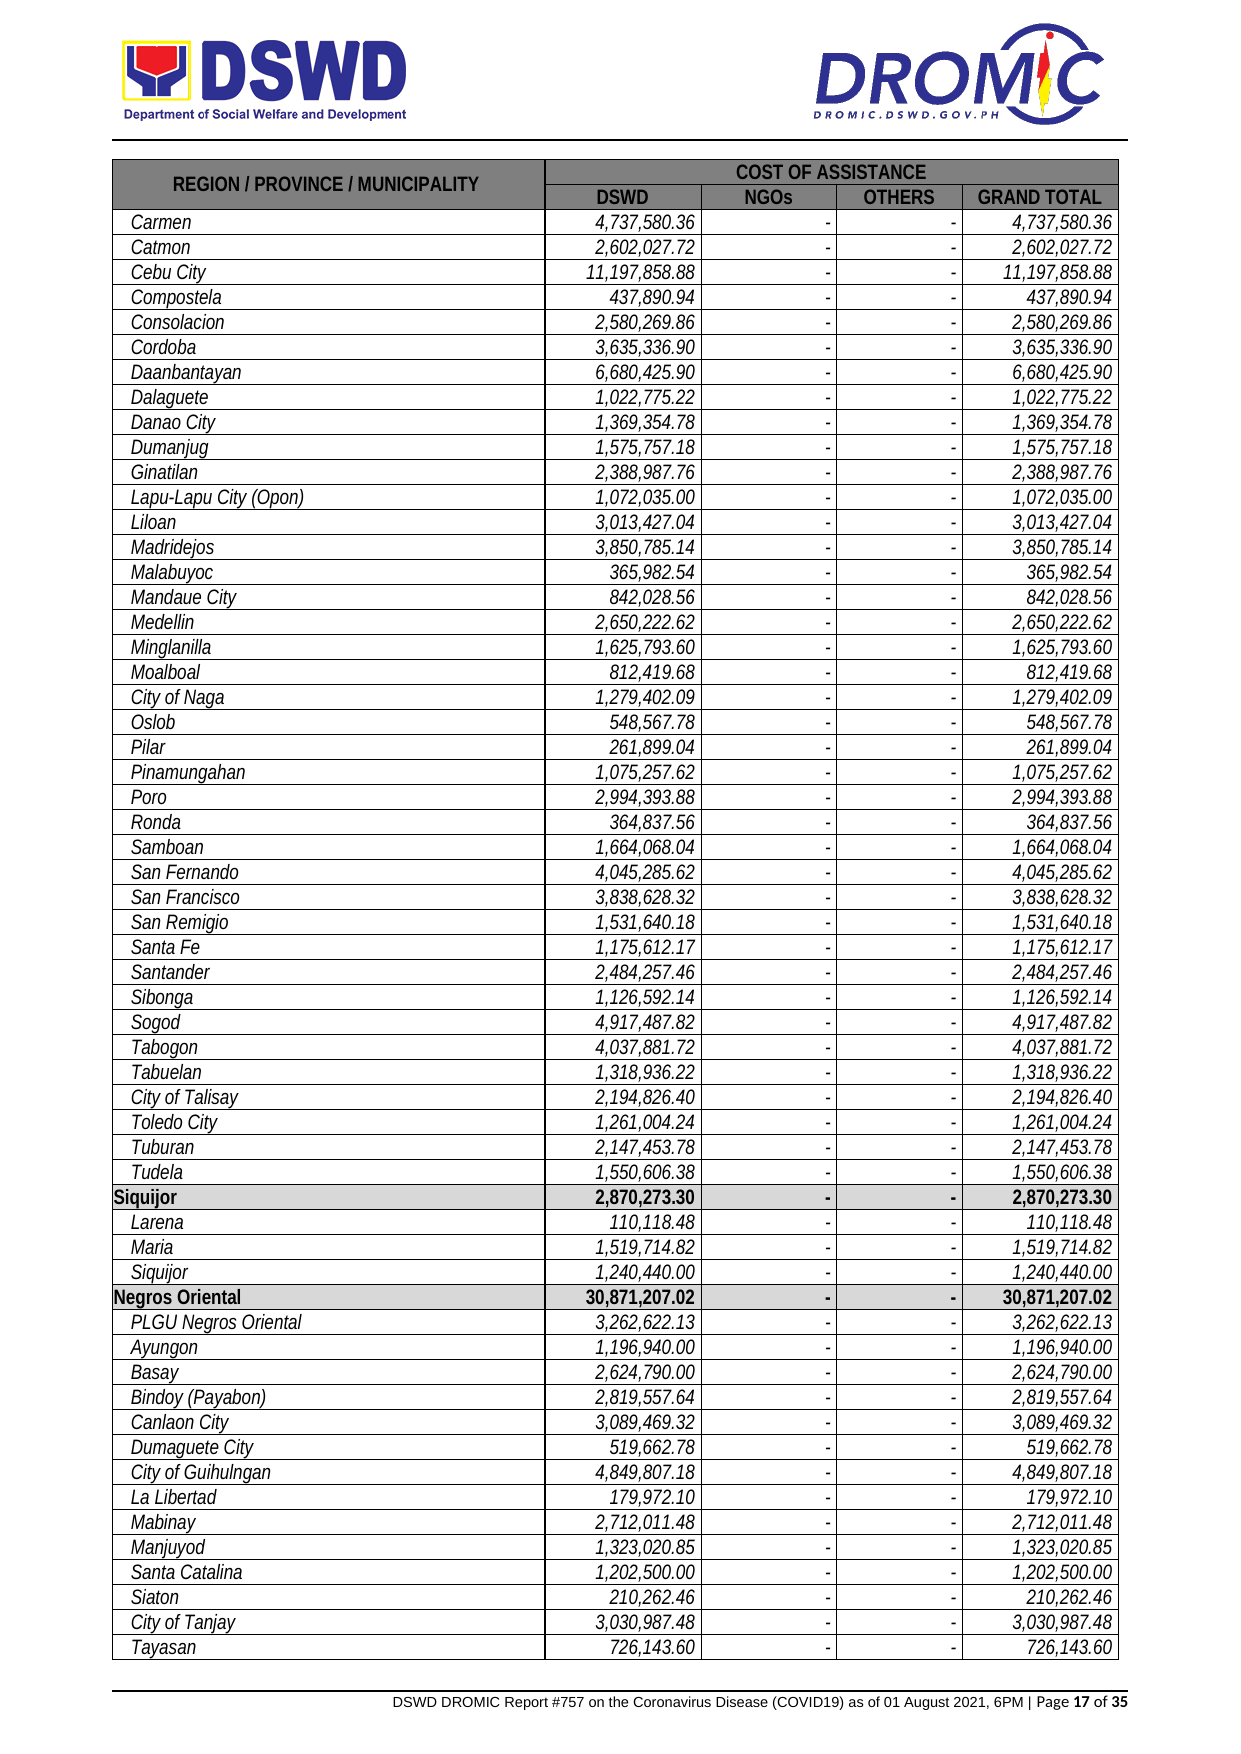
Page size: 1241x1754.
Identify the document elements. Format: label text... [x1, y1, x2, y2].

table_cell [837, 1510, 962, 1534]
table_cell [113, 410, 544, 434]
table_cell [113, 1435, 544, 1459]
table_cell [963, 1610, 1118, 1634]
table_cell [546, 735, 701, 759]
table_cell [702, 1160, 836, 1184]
table_cell OTHERS [837, 185, 962, 209]
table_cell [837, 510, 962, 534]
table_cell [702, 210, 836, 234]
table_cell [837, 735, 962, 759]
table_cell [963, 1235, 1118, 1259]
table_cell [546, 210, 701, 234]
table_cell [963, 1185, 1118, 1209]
table_cell DSWD [546, 185, 701, 209]
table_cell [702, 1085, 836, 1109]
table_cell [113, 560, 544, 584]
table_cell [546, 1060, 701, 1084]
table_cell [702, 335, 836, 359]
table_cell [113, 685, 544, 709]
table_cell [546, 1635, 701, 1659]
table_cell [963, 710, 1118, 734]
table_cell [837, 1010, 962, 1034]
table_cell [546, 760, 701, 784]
table_cell GRAND TOTAL [963, 185, 1118, 209]
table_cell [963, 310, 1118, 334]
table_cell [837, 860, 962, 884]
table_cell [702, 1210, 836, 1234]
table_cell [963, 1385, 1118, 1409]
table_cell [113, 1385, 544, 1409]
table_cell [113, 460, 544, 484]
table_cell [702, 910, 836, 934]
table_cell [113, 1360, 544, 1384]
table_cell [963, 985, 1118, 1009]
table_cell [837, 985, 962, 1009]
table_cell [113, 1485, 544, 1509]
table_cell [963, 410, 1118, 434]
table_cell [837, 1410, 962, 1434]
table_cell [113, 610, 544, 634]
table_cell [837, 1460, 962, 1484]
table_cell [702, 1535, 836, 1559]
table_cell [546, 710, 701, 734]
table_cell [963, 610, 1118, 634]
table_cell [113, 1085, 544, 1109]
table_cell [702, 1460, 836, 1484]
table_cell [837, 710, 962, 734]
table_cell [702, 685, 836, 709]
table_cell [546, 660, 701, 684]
picture [112, 37, 416, 125]
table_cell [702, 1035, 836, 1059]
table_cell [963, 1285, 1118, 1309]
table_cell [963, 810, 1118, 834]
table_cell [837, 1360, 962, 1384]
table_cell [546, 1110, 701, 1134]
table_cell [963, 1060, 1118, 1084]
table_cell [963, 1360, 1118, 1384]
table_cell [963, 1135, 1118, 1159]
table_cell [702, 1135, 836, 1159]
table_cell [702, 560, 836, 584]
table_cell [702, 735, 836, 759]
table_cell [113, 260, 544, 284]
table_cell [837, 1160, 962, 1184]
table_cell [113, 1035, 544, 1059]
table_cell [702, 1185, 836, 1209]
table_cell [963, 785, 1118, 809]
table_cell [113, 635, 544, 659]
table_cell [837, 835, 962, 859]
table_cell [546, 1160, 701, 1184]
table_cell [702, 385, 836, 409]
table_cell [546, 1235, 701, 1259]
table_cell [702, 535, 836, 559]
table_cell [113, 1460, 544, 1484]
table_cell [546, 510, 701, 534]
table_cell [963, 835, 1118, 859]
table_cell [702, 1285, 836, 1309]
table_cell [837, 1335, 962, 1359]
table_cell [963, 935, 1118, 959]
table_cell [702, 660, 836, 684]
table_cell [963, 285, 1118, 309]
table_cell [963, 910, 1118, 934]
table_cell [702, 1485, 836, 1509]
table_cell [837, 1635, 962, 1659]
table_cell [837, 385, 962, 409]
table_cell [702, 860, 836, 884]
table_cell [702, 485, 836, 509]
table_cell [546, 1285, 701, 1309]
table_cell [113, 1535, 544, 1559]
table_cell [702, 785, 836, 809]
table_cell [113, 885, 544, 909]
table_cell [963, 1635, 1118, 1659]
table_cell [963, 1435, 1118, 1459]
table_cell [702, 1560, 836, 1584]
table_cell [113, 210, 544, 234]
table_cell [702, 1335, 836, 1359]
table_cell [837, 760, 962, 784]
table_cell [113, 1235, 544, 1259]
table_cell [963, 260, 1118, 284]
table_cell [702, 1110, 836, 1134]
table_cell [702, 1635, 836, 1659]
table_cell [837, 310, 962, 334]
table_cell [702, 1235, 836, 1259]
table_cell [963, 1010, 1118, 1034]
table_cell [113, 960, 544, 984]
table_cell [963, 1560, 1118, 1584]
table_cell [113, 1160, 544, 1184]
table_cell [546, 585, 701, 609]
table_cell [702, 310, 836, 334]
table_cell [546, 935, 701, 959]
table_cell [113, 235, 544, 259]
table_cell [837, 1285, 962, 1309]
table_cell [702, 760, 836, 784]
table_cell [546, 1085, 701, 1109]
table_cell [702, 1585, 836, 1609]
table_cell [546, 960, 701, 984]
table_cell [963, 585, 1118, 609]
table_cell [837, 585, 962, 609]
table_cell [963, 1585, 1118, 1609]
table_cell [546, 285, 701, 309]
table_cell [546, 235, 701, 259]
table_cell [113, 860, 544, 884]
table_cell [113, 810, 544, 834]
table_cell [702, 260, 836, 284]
table_header COST OF ASSISTANCE [546, 160, 1118, 184]
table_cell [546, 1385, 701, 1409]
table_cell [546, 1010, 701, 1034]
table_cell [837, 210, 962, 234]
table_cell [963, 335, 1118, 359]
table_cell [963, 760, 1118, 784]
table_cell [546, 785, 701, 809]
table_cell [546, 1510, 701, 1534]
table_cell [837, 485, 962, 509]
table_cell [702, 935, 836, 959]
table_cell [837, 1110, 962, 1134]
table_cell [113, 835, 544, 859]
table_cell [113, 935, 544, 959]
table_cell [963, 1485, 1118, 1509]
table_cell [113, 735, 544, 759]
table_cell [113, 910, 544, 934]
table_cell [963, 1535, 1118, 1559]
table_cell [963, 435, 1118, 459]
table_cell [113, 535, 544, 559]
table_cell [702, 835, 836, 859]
table_header REGION / PROVINCE / MUNICIPALITY [113, 160, 544, 209]
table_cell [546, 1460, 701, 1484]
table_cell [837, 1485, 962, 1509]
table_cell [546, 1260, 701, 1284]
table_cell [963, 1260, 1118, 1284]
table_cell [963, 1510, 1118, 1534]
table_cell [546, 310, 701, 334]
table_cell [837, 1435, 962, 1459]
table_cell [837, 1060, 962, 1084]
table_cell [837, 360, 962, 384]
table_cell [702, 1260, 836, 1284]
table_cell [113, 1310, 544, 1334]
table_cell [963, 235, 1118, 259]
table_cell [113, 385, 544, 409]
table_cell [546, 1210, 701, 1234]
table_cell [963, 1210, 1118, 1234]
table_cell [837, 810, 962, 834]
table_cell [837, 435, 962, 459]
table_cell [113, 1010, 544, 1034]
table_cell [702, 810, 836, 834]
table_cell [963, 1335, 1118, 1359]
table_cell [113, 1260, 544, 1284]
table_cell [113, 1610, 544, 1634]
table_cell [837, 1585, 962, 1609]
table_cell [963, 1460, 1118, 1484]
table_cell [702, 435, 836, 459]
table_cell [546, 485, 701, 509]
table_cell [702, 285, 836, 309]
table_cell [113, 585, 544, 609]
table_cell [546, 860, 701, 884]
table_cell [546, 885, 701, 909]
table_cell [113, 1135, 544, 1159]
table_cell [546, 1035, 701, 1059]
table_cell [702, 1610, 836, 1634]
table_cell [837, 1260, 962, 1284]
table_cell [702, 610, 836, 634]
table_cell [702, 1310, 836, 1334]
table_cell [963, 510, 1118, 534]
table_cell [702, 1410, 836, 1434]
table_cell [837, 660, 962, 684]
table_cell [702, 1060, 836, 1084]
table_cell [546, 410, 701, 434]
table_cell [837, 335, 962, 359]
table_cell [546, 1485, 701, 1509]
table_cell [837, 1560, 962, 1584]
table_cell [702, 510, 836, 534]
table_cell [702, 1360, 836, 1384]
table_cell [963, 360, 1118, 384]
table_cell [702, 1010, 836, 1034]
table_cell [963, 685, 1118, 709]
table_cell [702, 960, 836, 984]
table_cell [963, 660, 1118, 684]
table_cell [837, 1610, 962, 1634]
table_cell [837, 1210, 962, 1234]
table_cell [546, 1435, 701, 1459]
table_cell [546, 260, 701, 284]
picture [781, 23, 1133, 125]
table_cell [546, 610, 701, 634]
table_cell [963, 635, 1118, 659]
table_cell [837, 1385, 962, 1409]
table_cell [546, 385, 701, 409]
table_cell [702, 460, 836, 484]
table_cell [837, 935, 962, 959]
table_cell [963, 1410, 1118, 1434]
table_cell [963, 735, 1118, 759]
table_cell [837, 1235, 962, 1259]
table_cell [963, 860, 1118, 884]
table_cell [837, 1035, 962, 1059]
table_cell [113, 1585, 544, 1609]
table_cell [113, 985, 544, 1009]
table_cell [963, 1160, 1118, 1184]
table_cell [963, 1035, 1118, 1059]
table_cell NGOs [702, 185, 836, 209]
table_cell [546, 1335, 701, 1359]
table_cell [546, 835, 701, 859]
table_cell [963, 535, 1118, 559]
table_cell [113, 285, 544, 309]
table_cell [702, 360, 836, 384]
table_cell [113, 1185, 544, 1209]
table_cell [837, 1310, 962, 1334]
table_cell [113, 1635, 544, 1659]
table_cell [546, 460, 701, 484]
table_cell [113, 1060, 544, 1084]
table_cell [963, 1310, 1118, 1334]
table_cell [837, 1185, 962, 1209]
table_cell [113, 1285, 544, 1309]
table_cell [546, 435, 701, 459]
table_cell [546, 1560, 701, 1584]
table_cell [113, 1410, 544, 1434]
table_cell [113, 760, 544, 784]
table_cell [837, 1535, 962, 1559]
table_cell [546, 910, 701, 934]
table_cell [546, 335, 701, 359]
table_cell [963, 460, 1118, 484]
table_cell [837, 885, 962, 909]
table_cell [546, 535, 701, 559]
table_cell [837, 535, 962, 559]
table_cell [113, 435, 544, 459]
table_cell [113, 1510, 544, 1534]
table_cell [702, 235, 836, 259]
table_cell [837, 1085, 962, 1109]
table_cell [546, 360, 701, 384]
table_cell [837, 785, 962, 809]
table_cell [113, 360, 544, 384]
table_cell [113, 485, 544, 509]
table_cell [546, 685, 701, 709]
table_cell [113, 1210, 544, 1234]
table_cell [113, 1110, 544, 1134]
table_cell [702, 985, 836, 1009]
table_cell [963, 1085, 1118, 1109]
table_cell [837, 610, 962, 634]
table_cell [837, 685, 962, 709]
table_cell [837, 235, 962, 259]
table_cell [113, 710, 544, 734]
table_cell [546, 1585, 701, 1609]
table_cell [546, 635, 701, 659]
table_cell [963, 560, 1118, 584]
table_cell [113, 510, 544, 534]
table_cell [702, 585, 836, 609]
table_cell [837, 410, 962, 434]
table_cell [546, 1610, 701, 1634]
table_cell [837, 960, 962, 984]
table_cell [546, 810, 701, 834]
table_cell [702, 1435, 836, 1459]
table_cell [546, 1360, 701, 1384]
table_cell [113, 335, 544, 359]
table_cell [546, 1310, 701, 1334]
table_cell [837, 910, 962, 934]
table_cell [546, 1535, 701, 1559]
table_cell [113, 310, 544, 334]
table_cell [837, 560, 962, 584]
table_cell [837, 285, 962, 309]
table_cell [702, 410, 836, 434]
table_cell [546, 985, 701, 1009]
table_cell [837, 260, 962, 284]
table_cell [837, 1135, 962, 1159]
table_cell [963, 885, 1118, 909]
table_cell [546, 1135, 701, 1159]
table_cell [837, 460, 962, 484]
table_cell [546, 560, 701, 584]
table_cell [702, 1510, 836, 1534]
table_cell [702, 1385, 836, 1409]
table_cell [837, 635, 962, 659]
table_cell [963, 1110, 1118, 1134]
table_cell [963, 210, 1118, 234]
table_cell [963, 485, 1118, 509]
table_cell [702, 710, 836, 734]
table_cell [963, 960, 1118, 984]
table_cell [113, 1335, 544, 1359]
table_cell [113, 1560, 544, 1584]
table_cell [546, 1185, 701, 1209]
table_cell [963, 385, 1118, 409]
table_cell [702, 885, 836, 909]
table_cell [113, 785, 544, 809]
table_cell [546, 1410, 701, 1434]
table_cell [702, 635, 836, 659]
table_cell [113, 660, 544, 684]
